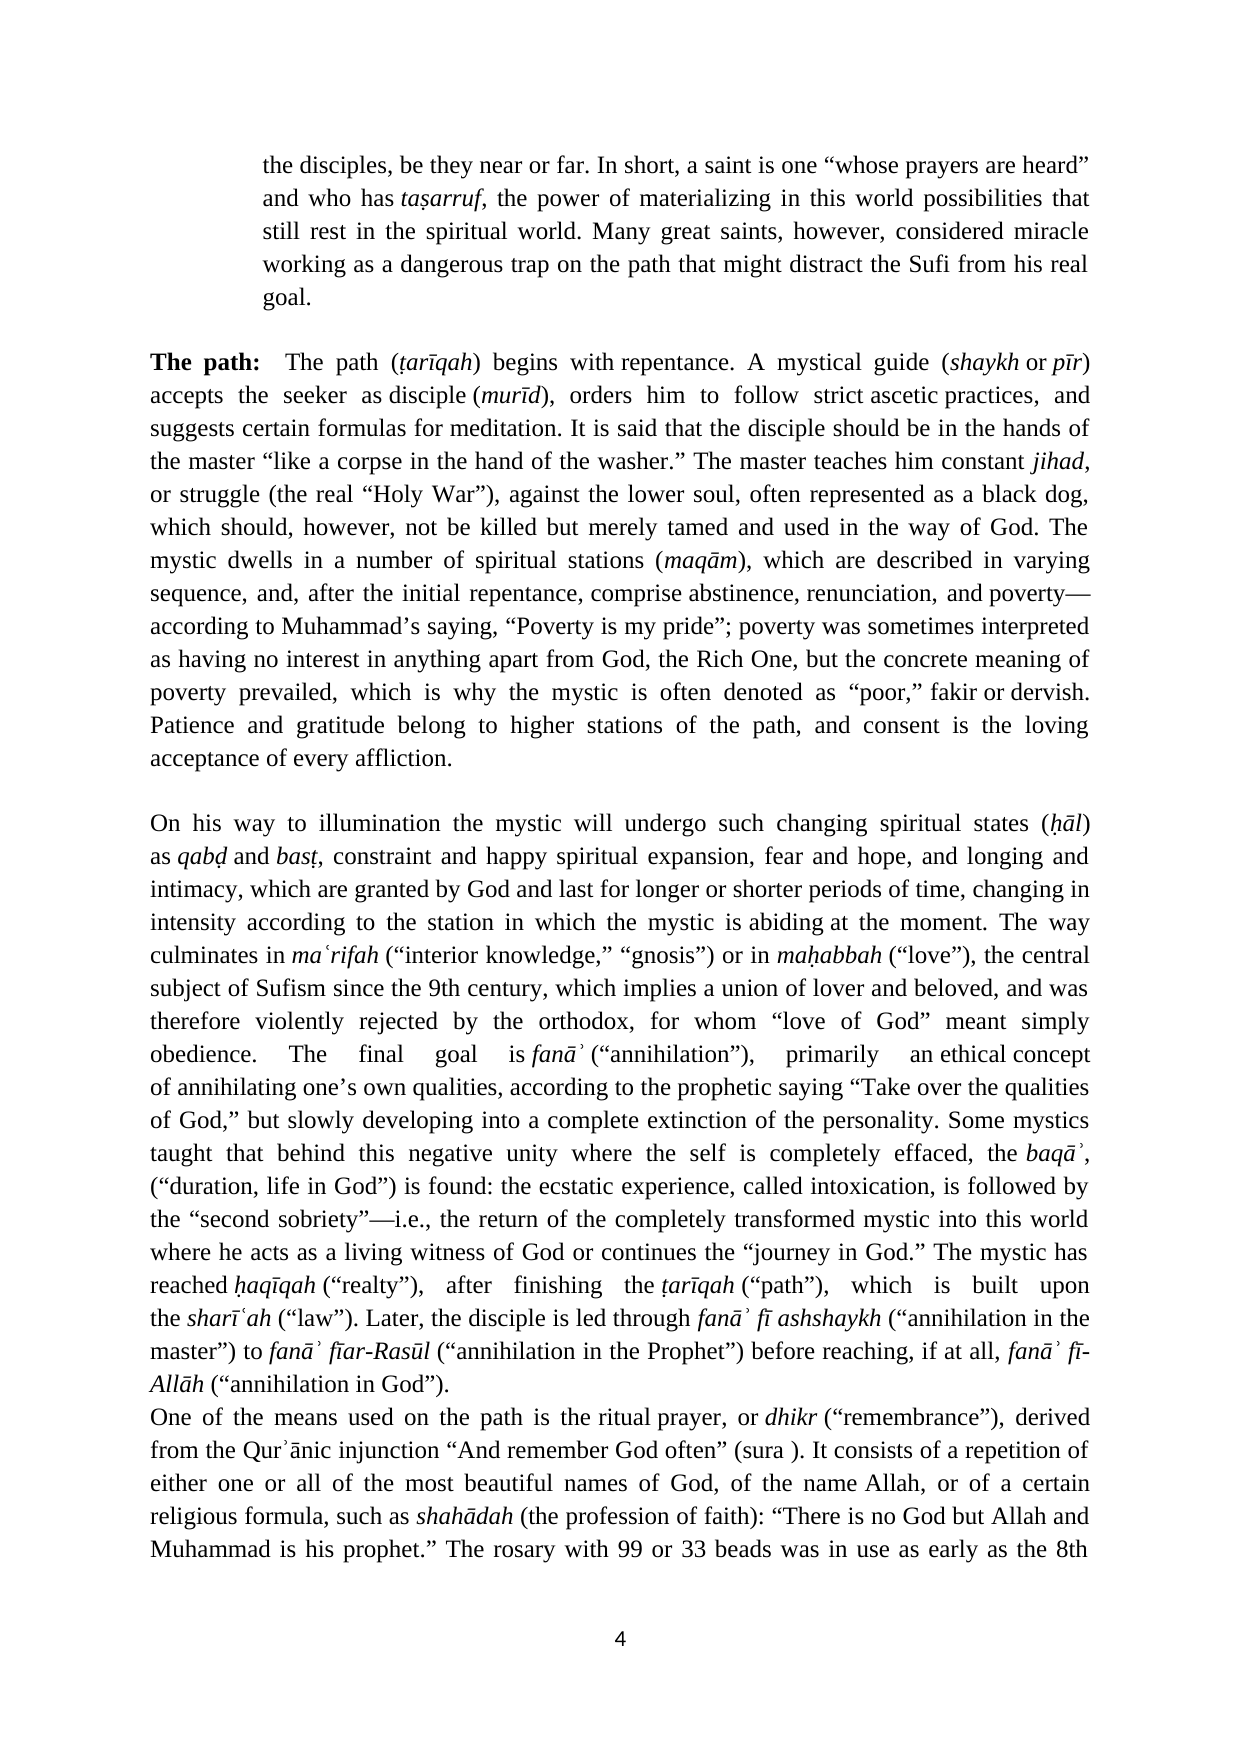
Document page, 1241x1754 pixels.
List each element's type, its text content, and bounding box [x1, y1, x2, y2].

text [150, 1402, 1090, 1563]
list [187, 150, 1090, 311]
text On his way to illumination the mystic will undergo such changing spiritual states (ḥāl) as qabḍ and basṭ, constraint and happy spiritual expansion, fear and hope, and longing and intimacy, which are granted by God and last for longer or shorter periods of time, changing in intensity according to the station in which the mystic is abiding at the moment. The way culminates in maʿrifah (“interior knowledge,” “gnosis”) or in maḥabbah (“love”), the central subject of Sufism since the 9th century, which implies a union of lover and beloved, and was therefore violently rejected by the orthodox, for whom “love of God” meant simply obedience. The final goal is fanāʾ (“annihilation”), primarily an ethical concept of annihilating one’s own qualities, according to the prophetic saying “Take over the qualities of God,” but slowly developing into a complete extinction of the personality. Some mystics taught that behind this negative unity where the self is completely effaced, the baqāʾ, (“duration, life in God”) is found: the ecstatic experience, called intoxication, is followed by the “second sobriety”—i.e., the return of the completely transformed mystic into this world where he acts as a living witness of God or continues the “journey in God.” The mystic has reached ḥaqīqah (“realty”), after finishing the ṭarīqah (“path”), which is built upon the sharīʿah (“law”). Later, the disciple is led through fanāʾ fī ashshaykh (“annihilation in the master”) to fanāʾ fīar-Rasūl (“annihilation in the Prophet”) before reaching, if at all, fanāʾ fī-Allāh (“annihilation in God”). [150, 808, 1090, 1398]
text The path: The path (ṭarīqah) begins with repentance. A mystical guide (shaykh or pīr) accepts the seeker as disciple (murīd), orders him to follow strict ascetic practices, and suggests certain formulas for meditation. It is said that the disciple should be in the hands of the master “like a corpse in the hand of the washer.” The master teaches him constant jihad, or struggle (the real “Holy War”), against the lower soul, often represented as a black dog, which should, however, not be killed but merely tamed and used in the way of God. The mystic dwells in a number of spiritual stations (maqām), which are described in varying sequence, and, after the initial repentance, comprise abstinence, renunciation, and poverty—according to Muhammad’s saying, “Poverty is my pride”; poverty was sometimes interpreted as having no interest in anything apart from God, the Rich One, but the concrete meaning of poverty prevailed, which is why the mystic is often denoted as “poor,” fakir or dervish. Patience and gratitude belong to higher stations of the path, and consent is the loving acceptance of every affliction. [150, 347, 1090, 772]
